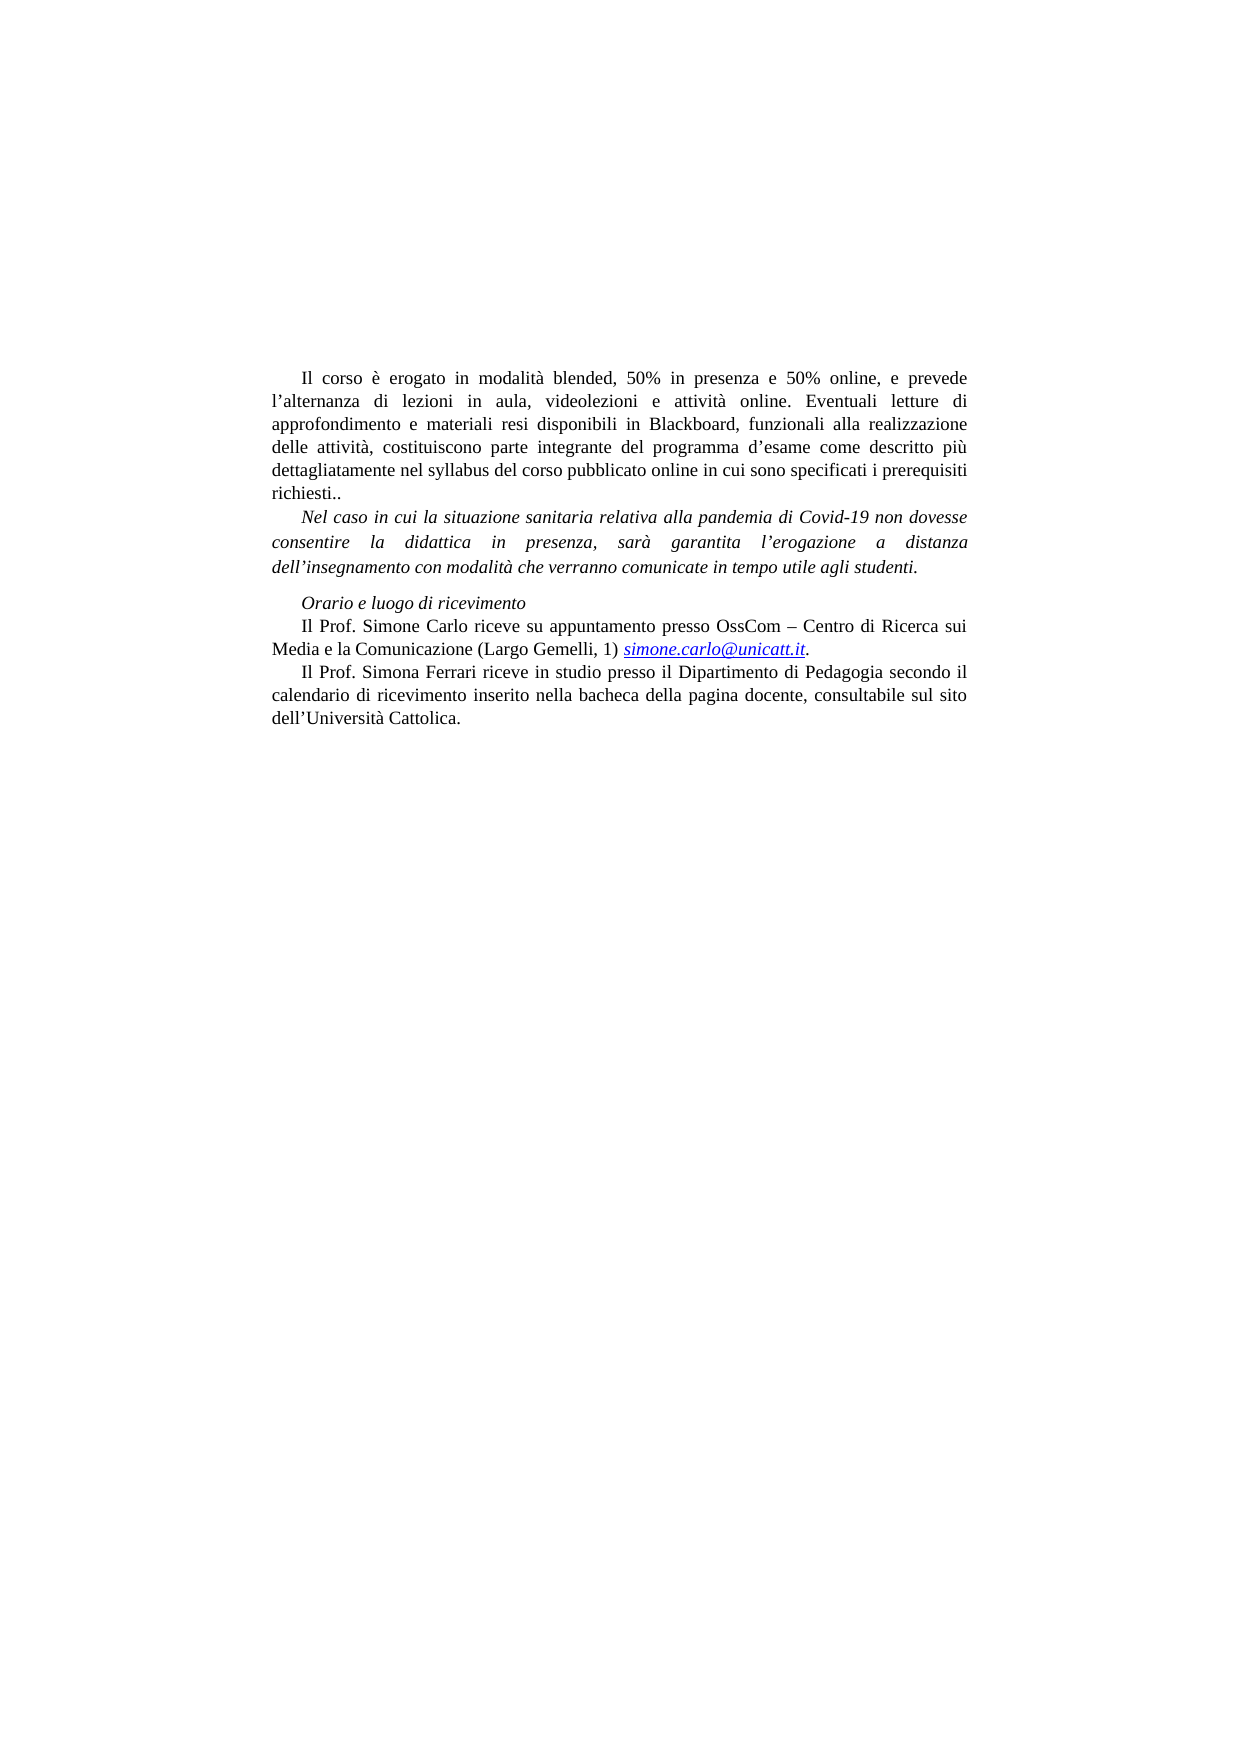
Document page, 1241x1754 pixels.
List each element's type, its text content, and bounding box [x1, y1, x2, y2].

text Orario e luogo di ricevimento [272, 591, 968, 614]
text Il corso è erogato in modalità blended, 50% in presenza e 50% online, e prevede l’alternanza di lezioni in aula, videolezioni e attività online. Eventuali letture di approfondimento e materiali resi disponibili in Blackboard, funzionali alla realizzazione delle attività, costituiscono parte integrante del programma d’esame come descritto più dettagliatamente nel syllabus del corso pubblicato online in cui sono specificati i prerequisiti richiesti.. [272, 366, 968, 504]
text Il Prof. Simona Ferrari riceve in studio presso il Dipartimento di Pedagogia secondo il calendario di ricevimento inserito nella bacheca della pagina docente, consultabile sul sito dell’Università Cattolica. [272, 660, 968, 729]
text Il Prof. Simone Carlo riceve su appuntamento presso OssCom – Centro di Ricerca sui Media e la Comunicazione (Largo Gemelli, 1) simone.carlo@unicatt.it. [272, 614, 968, 660]
text Nel caso in cui la situazione sanitaria relativa alla pandemia di Covid-19 non dovesse consentire la didattica in presenza, sarà garantita l’erogazione a distanza dell’insegnamento con modalità che verranno comunicate in tempo utile agli studenti. [272, 504, 968, 579]
